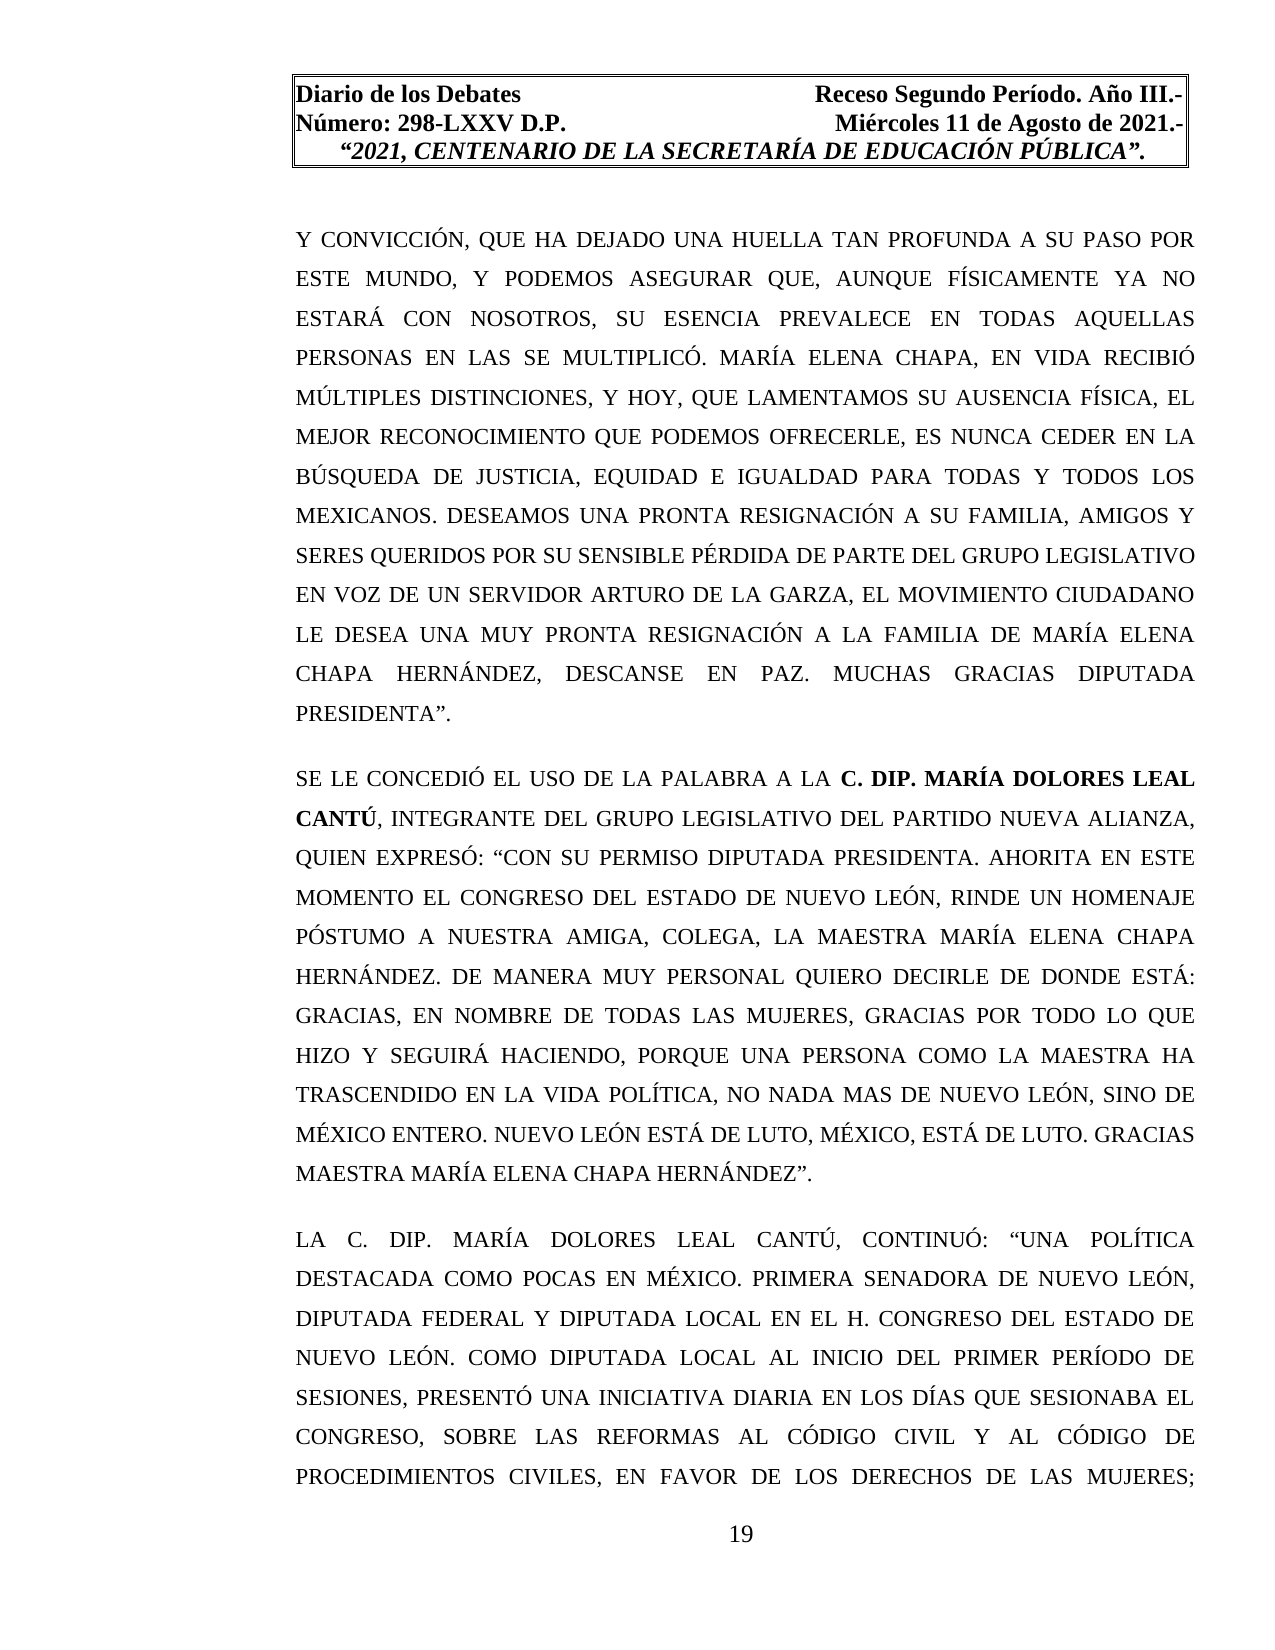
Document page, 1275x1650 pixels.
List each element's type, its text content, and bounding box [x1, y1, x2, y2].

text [295, 226, 1196, 726]
text SE LE CONCEDIÓ EL USO DE LA PALABRA A LA C. DIP. MARÍA DOLORES LEAL CANTÚ, INTEGRANTE DEL GRUPO LEGISLATIVO DEL PARTIDO NUEVA ALIANZA, QUIEN EXPRESÓ: “CON SU PERMISO DIPUTADA PRESIDENTA. AHORITA EN ESTE MOMENTO EL CONGRESO DEL ESTADO DE NUEVO LEÓN, RINDE UN HOMENAJE PÓSTUMO A NUESTRA AMIGA, COLEGA, LA MAESTRA MARÍA ELENA CHAPA HERNÁNDEZ. DE MANERA MUY PERSONAL QUIERO DECIRLE DE DONDE ESTÁ: GRACIAS, EN NOMBRE DE TODAS LAS MUJERES, GRACIAS POR TODO LO QUE HIZO Y SEGUIRÁ HACIENDO, PORQUE UNA PERSONA COMO LA MAESTRA HA TRASCENDIDO EN LA VIDA POLÍTICA, NO NADA MAS DE NUEVO LEÓN, SINO DE MÉXICO ENTERO. NUEVO LEÓN ESTÁ DE LUTO, MÉXICO, ESTÁ DE LUTO. GRACIAS MAESTRA MARÍA ELENA CHAPA HERNÁNDEZ”. [295, 765, 1196, 1187]
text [295, 1226, 1196, 1489]
